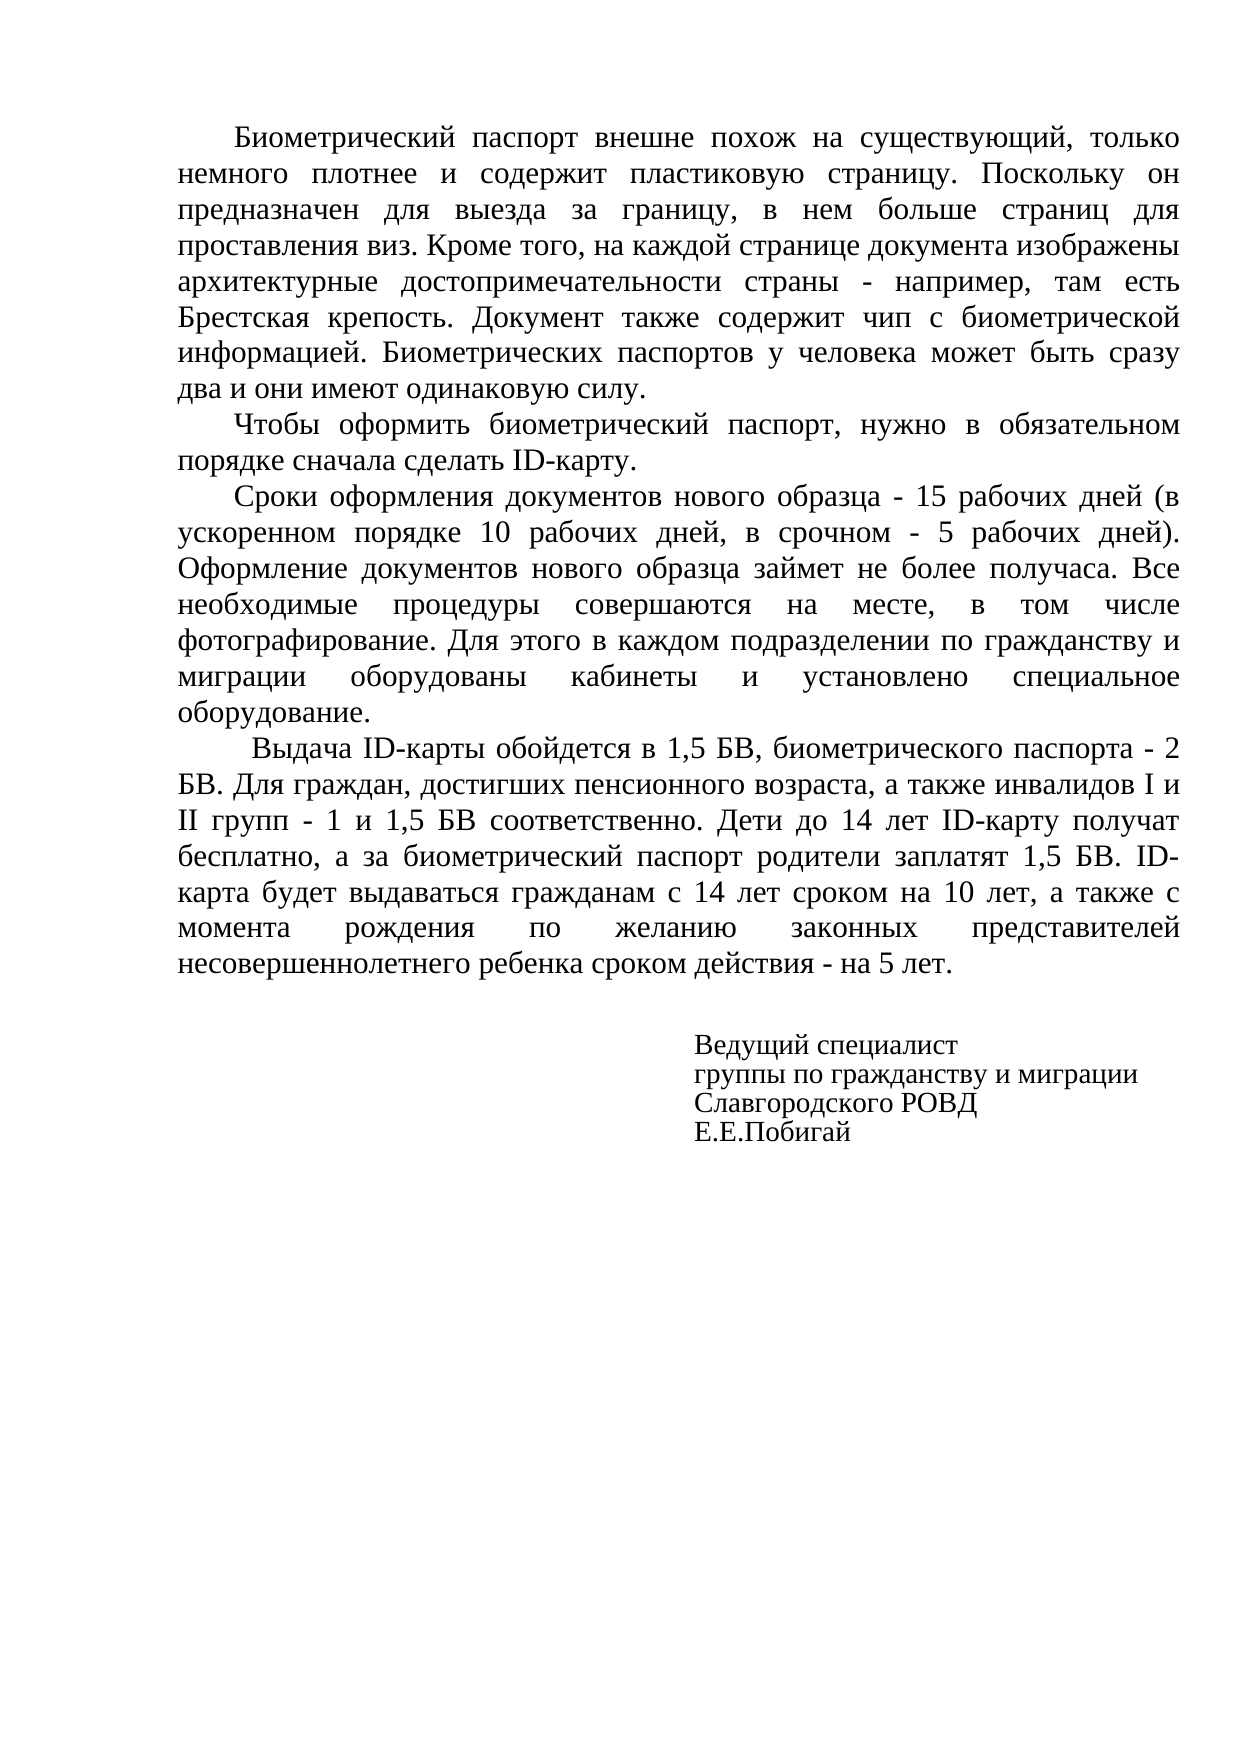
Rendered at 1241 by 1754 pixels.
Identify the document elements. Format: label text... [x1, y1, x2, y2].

text Биометрический паспорт внешне похож на существующий, только немного плотнее и содержит пластиковую страницу. Поскольку он предназначен для выезда за границу, в нем больше страниц для проставления виз. Кроме того, на каждой странице документа изображены архитектурные достопримечательности страны - например, там есть Брестская крепость. Документ также содержит чип с биометрической информацией. Биометрических паспортов у человека может быть сразу два и они имеют одинаковую силу. [177, 118, 1181, 406]
text Сроки оформления документов нового образца - 15 рабочих дней (в ускоренном порядке 10 рабочих дней, в срочном - 5 рабочих дней). Оформление документов нового образца займет не более получаса. Все необходимые процедуры совершаются на месте, в том числе фотографирование. Для этого в каждом подразделении по гражданству и миграции оборудованы кабинеты и установлено специальное оборудование. [177, 477, 1181, 729]
text Чтобы оформить биометрический паспорт, нужно в обязательном порядке сначала сделать ID-карту. [177, 406, 1181, 477]
text Е.Е.Побигай [177, 1118, 1181, 1148]
text группы по гражданству и миграции [177, 1060, 1181, 1089]
text Выдача ID-карты обойдется в 1,5 БВ, биометрического паспорта - 2 БВ. Для граждан, достигших пенсионного возраста, а также инвалидов I и II групп - 1 и 1,5 БВ соответственно. Дети до 14 лет ID-карту получат бесплатно, а за биометрический паспорт родители заплатят 1,5 БВ. ID-карта будет выдаваться гражданам с 14 лет сроком на 10 лет, а также с момента рождения по желанию законных представителей несовершеннолетнего ребенка сроком действия - на 5 лет. [177, 729, 1181, 981]
text Славгородского РОВД [177, 1089, 1181, 1118]
text Ведущий специалист [177, 1031, 1181, 1060]
